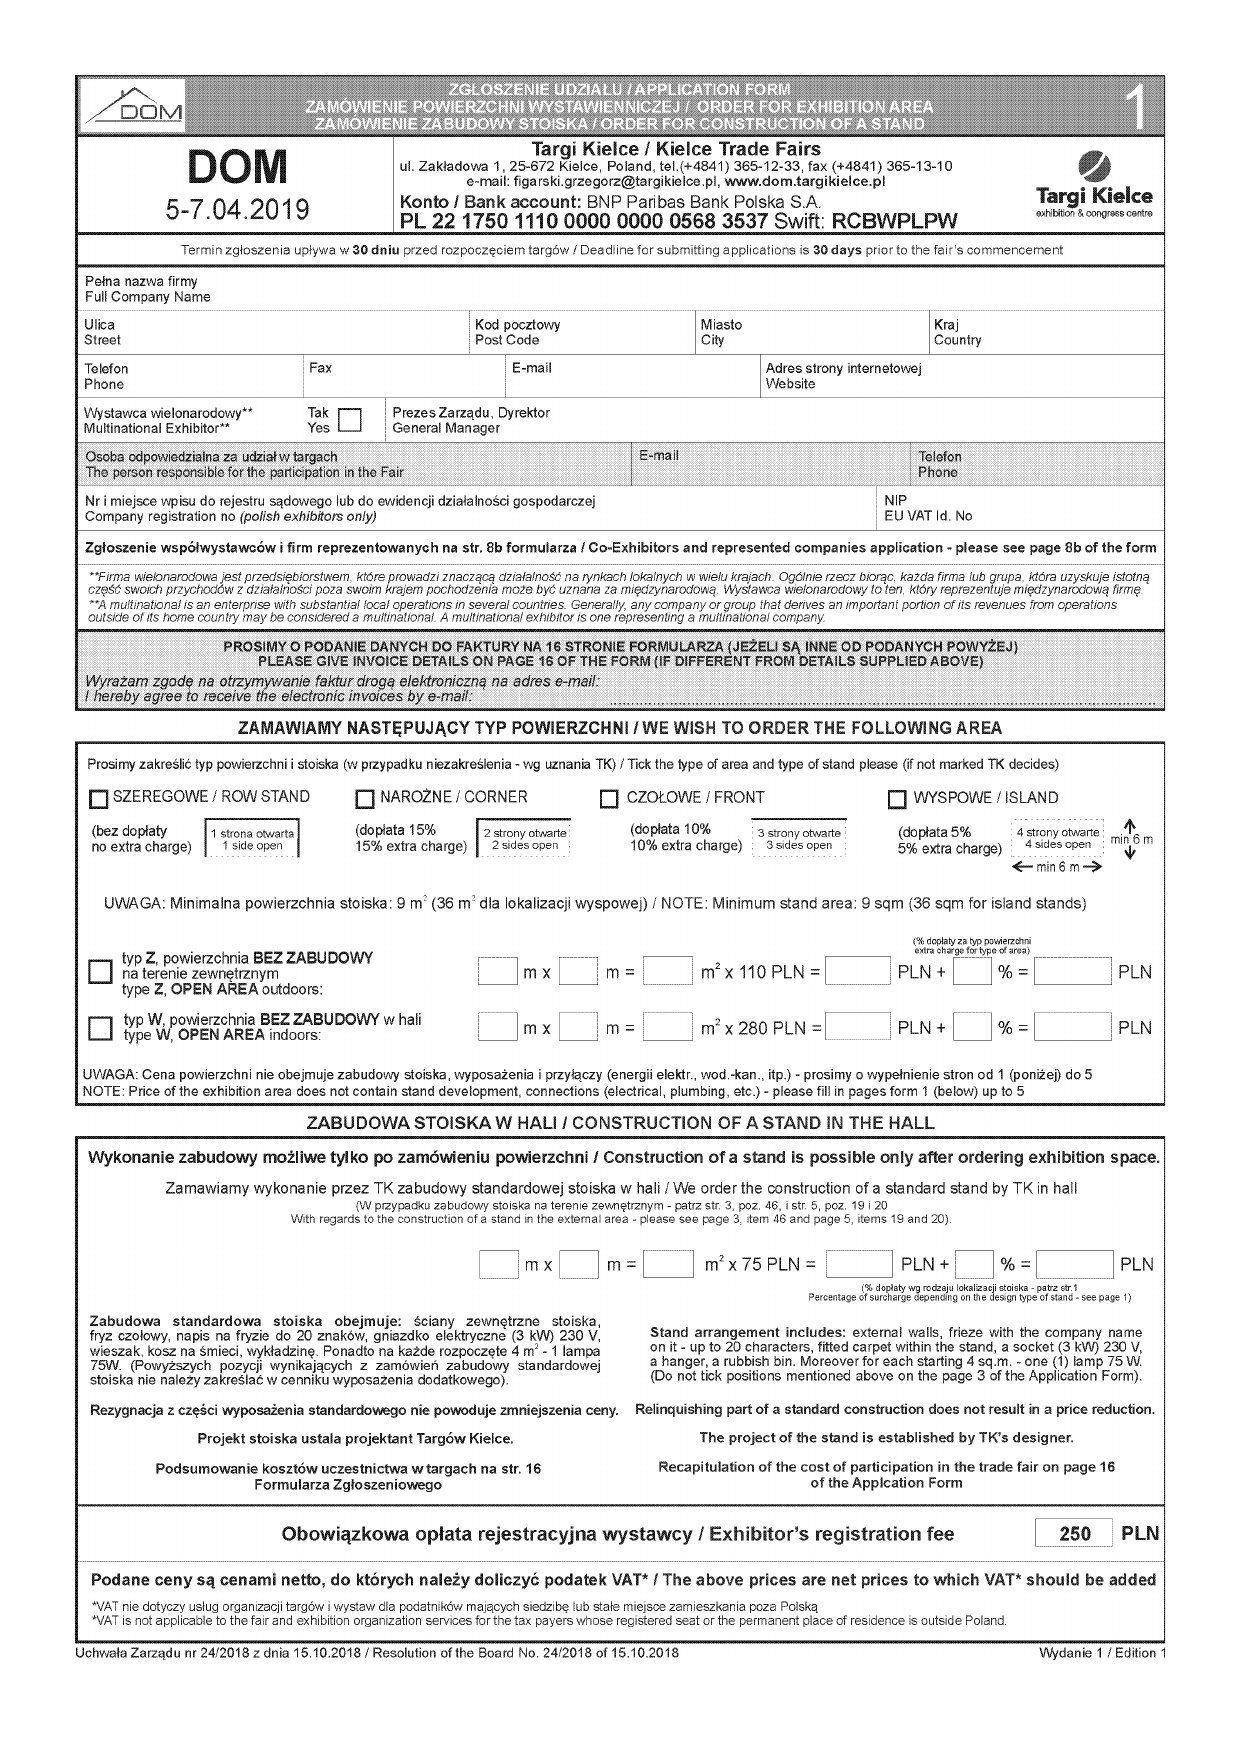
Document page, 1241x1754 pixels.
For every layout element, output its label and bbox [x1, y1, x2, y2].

picture [75, 75, 1166, 1660]
